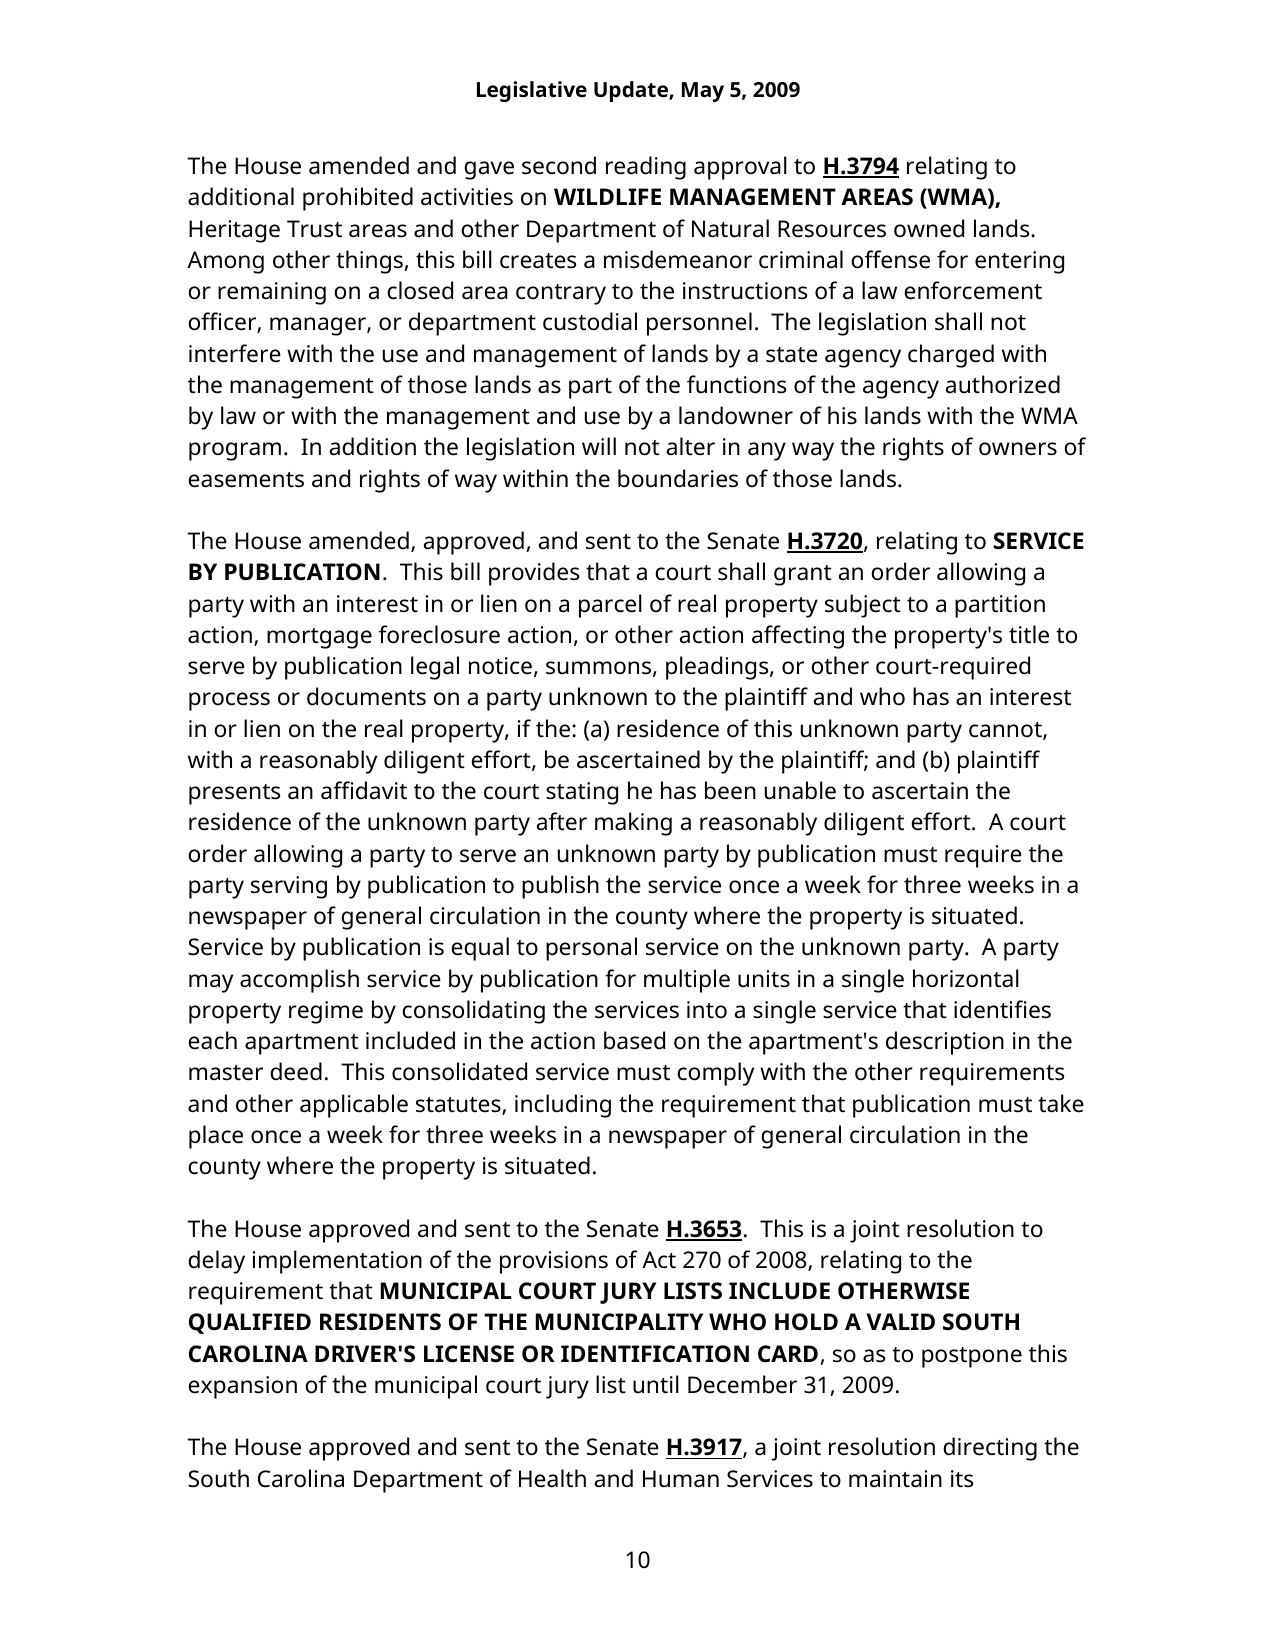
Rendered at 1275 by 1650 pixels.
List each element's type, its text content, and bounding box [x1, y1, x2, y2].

text The House amended, approved, and sent to the Senate H.3720, relating to SERVICE BY PUBLICATION. This bill provides that a court shall grant an order allowing a party with an interest in or lien on a parcel of real property subject to a partition action, mortgage foreclosure action, or other action affecting the property's title to serve by publication legal notice, summons, pleadings, or other court-required process or documents on a party unknown to the plaintiff and who has an interest in or lien on the real property, if the: (a) residence of this unknown party cannot, with a reasonably diligent effort, be ascertained by the plaintiff; and (b) plaintiff presents an affidavit to the court stating he has been unable to ascertain the residence of the unknown party after making a reasonably diligent effort. A court order allowing a party to serve an unknown party by publication must require the party serving by publication to publish the service once a week for three weeks in a newspaper of general circulation in the county where the property is situated. Service by publication is equal to personal service on the unknown party. A party may accomplish service by publication for multiple units in a single horizontal property regime by consolidating the services into a single service that identifies each apartment included in the action based on the apartment's description in the master deed. This consolidated service must comply with the other requirements and other applicable statutes, including the requirement that publication must take place once a week for three weeks in a newspaper of general circulation in the county where the property is situated. [187, 525, 1087, 1181]
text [187, 1431, 1087, 1494]
text The House approved and sent to the Senate H.3653. This is a joint resolution to delay implementation of the provisions of Act 270 of 2008, relating to the requirement that MUNICIPAL COURT JURY LISTS INCLUDE OTHERWISE QUALIFIED RESIDENTS OF THE MUNICIPALITY WHO HOLD A VALID SOUTH CAROLINA DRIVER'S LICENSE OR IDENTIFICATION CARD, so as to postpone this expansion of the municipal court jury list until December 31, 2009. [187, 1212, 1087, 1400]
text The House amended and gave second reading approval to H.3794 relating to additional prohibited activities on WILDLIFE MANAGEMENT AREAS (WMA), Heritage Trust areas and other Department of Natural Resources owned lands. Among other things, this bill creates a misdemeanor criminal offense for entering or remaining on a closed area contrary to the instructions of a law enforcement officer, manager, or department custodial personnel. The legislation shall not interfere with the use and management of lands by a state agency charged with the management of those lands as part of the functions of the agency authorized by law or with the management and use by a landowner of his lands with the WMA program. In addition the legislation will not alter in any way the rights of owners of easements and rights of way within the boundaries of those lands. [187, 150, 1087, 494]
